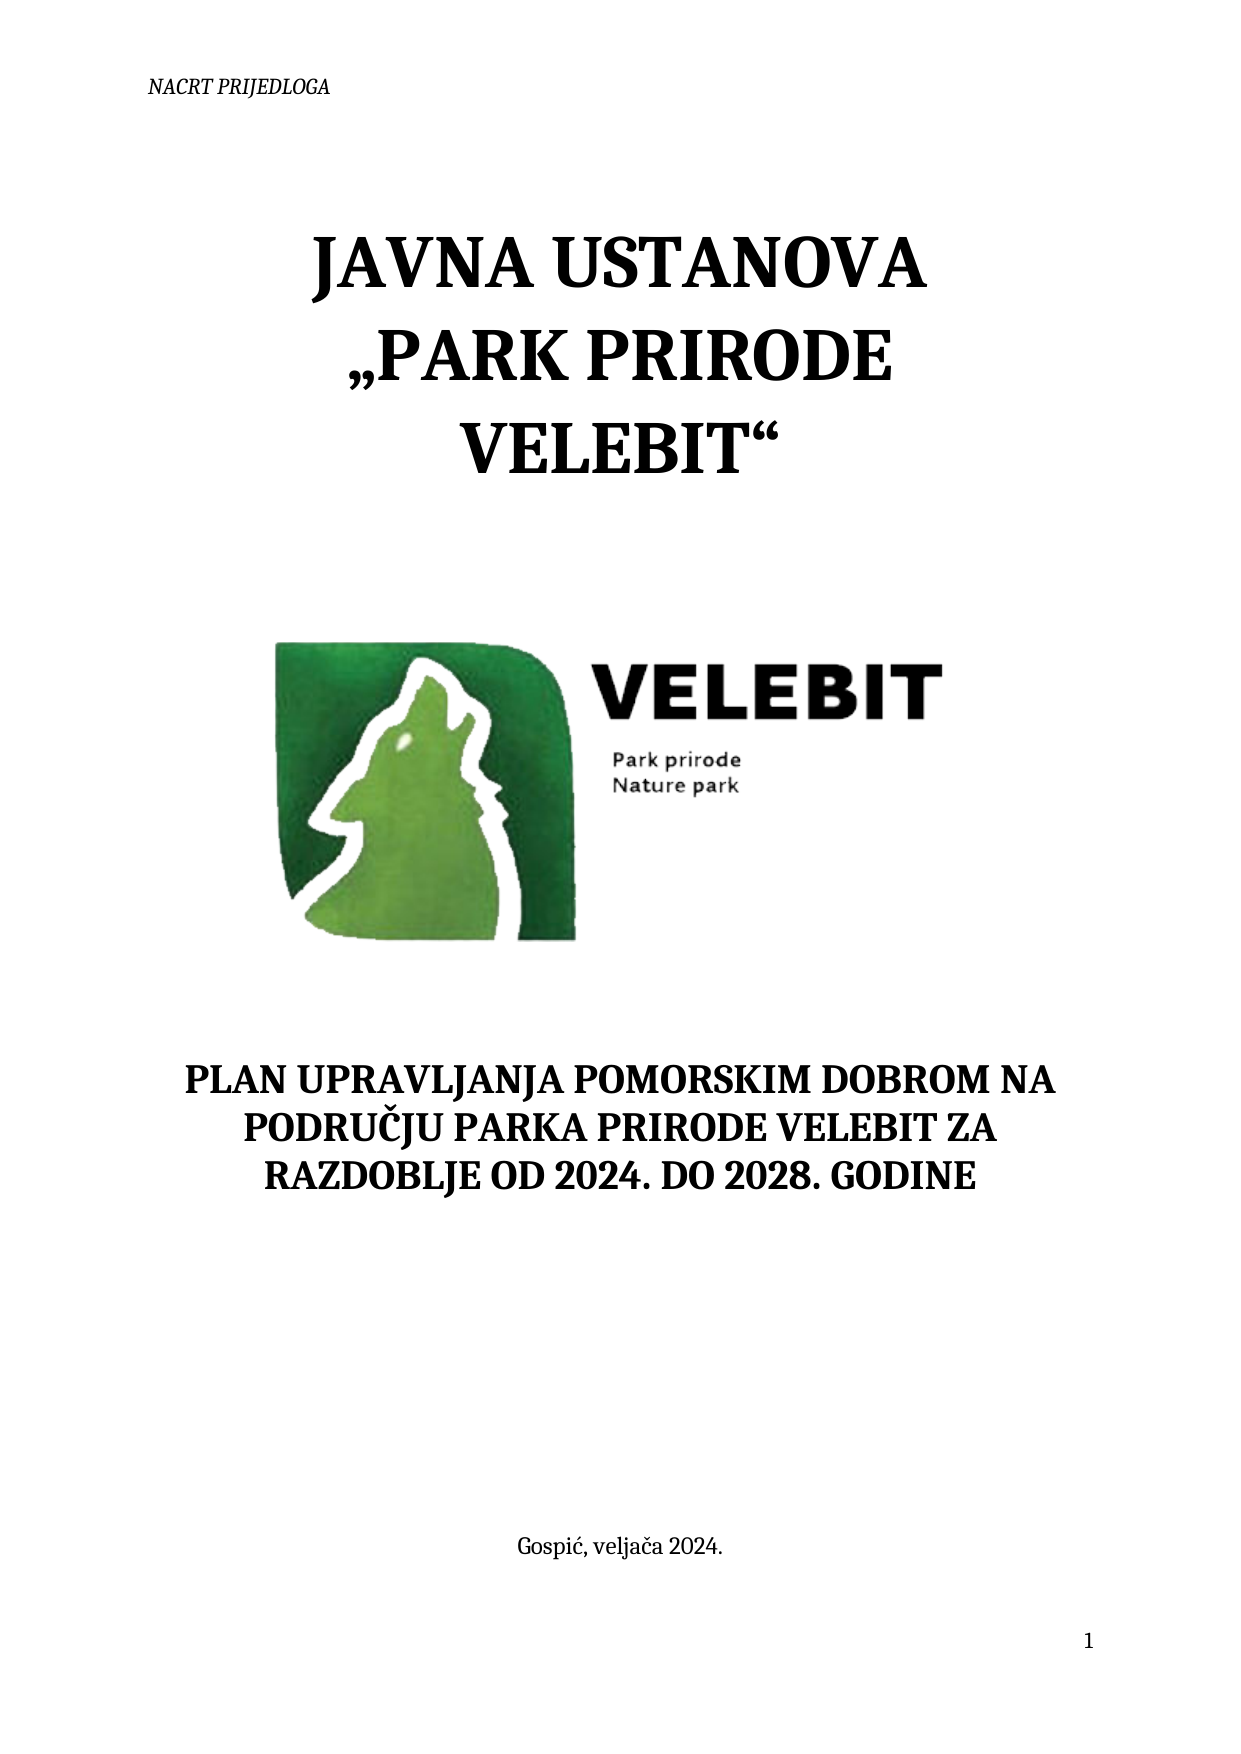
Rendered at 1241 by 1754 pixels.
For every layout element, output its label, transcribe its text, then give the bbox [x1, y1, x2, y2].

text JAVNA USTANOVA [148, 219, 1093, 306]
text VELEBIT“ [148, 406, 1093, 492]
text PLAN UPRAVLJANJA POMORSKIM DOBROM NA PODRUČJU PARKA PRIRODE VELEBIT ZA RAZDOBLJE OD 2024. DO 2028. GODINE [148, 1056, 1093, 1200]
picture [274, 642, 966, 942]
text „PARK PRIRODE [148, 313, 1093, 399]
text Gospić, veljača 2024. [148, 1532, 1093, 1561]
